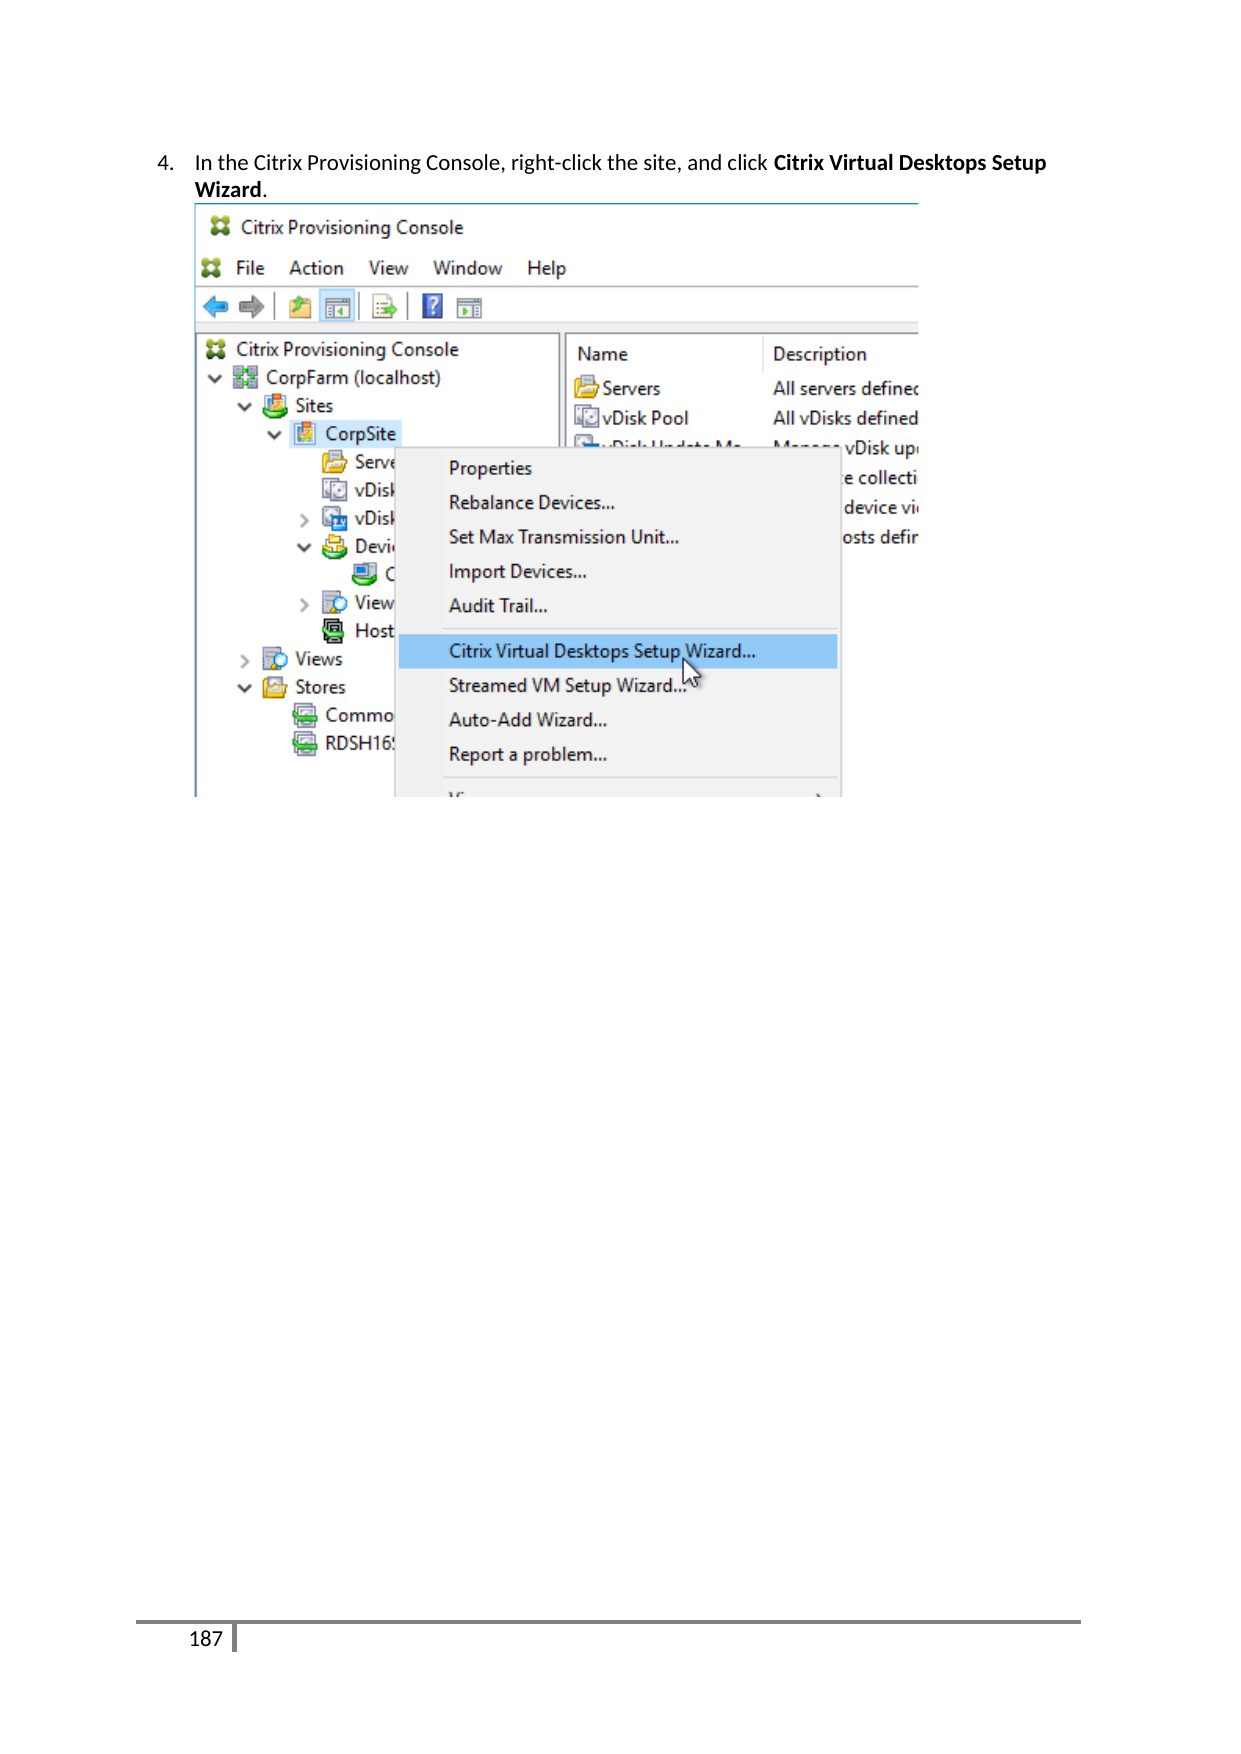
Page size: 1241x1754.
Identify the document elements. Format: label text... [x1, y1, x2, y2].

picture [194, 203, 919, 797]
